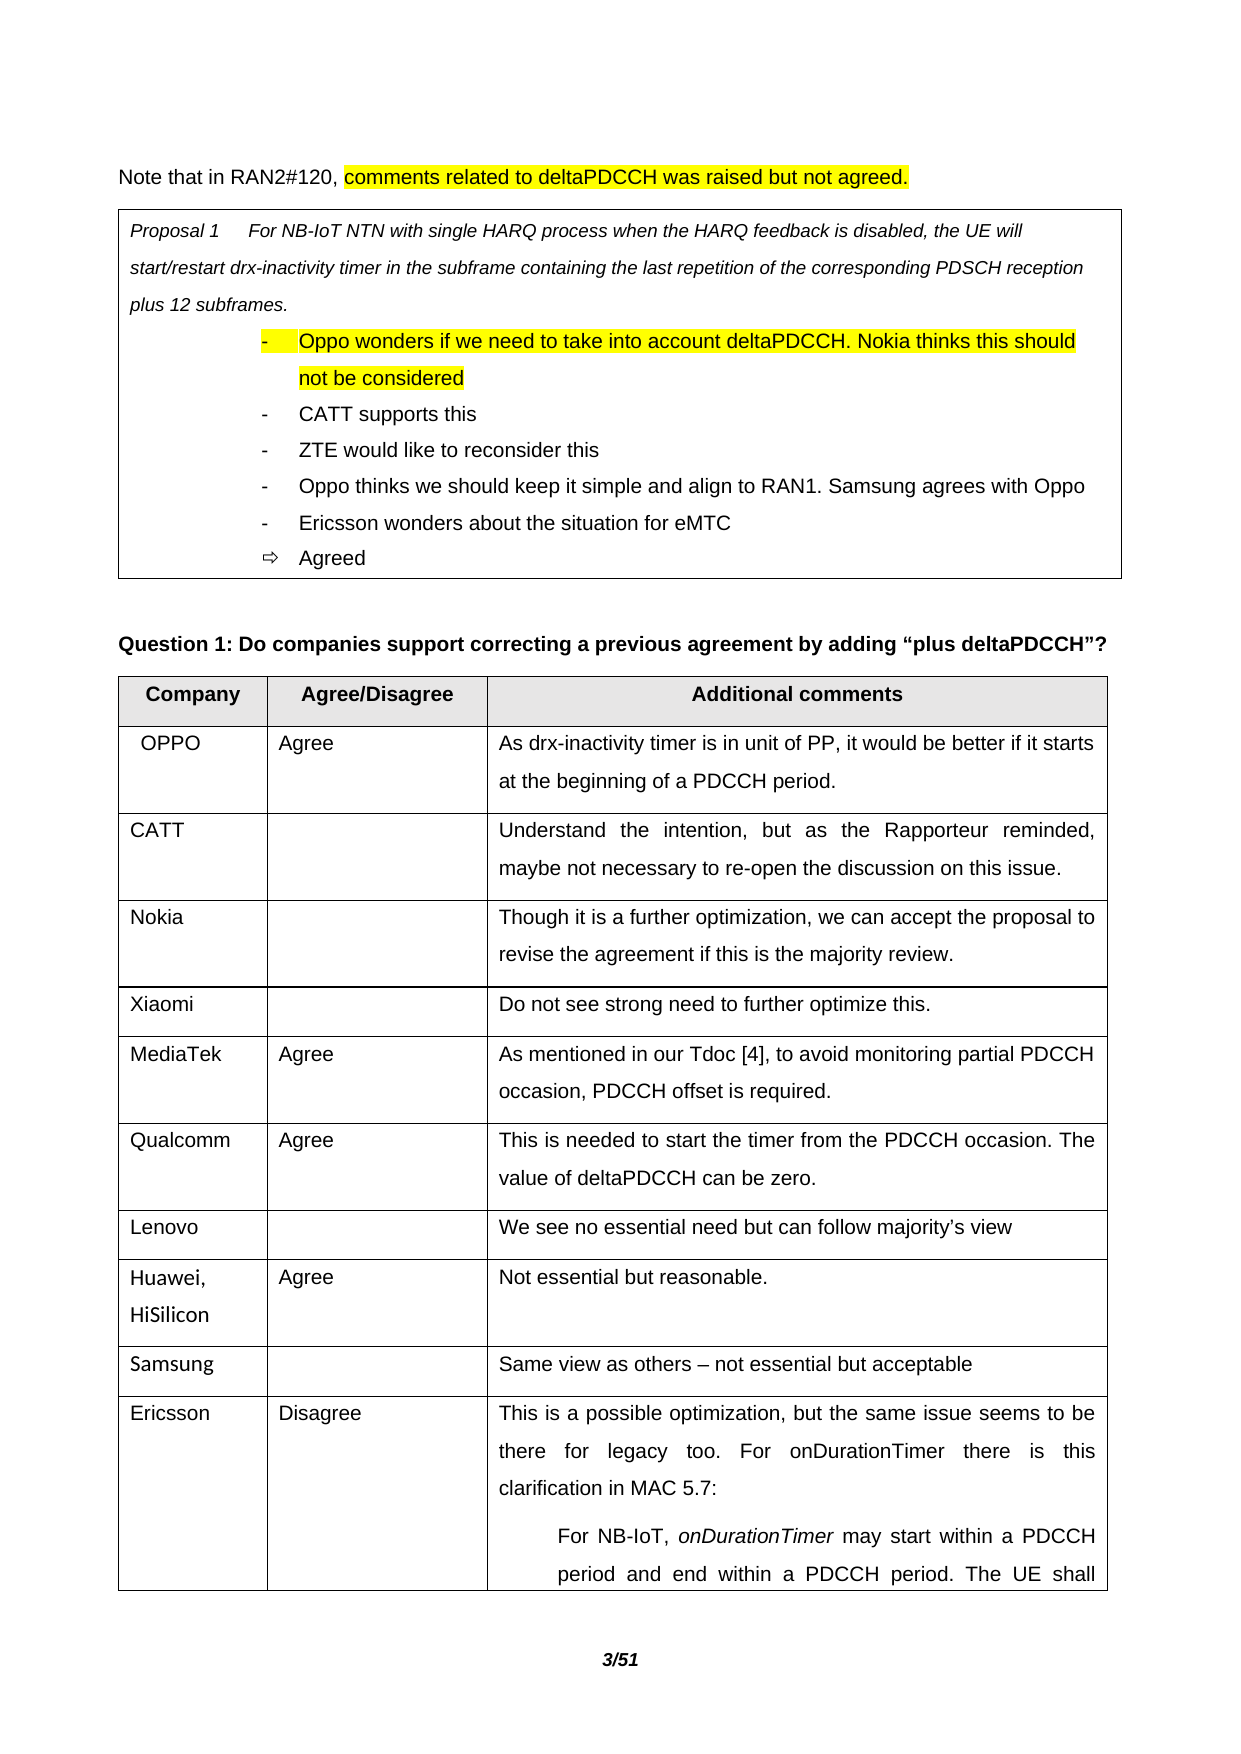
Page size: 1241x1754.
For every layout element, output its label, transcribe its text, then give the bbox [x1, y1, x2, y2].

table_cell Agree [268, 1037, 487, 1123]
table_cell Nokia [119, 901, 267, 986]
table_cell Not essential but reasonable. [488, 1260, 1107, 1346]
table_cell Samsung [119, 1347, 267, 1396]
table_cell Qualcomm [119, 1124, 267, 1210]
table_cell Same view as others – not essential but acceptable [488, 1347, 1107, 1396]
table_cell As drx-inactivity timer is in unit of PP, it would be better if it starts at the beginning of a PDCCH period. [488, 727, 1107, 813]
table_cell [268, 988, 487, 1036]
table_header Proposal 1 For NB-IoT NTN with single HARQ process when the HARQ feedback is disabled, the UE will start/restart drx-inactivity timer in the subframe containing the last repetition of the corresponding PDSCH reception plus 12 subframes. Oppo wonders if we need to take into account deltaPDCCH. Nokia thinks this should not be considered CATT supports this ZTE would like to reconsider this Oppo thinks we should keep it simple and align to RAN1. Samsung agrees with Oppo Ericsson wonders about the situation for eMTC Agreed [119, 210, 1121, 578]
table_header Agree/Disagree [268, 677, 487, 726]
table_header Company [119, 677, 267, 726]
table_cell Disagree [268, 1397, 487, 1590]
table_cell Xiaomi [119, 988, 267, 1036]
table_header Additional comments [488, 677, 1107, 726]
table_cell Though it is a further optimization, we can accept the proposal to revise the agreement if this is the majority review. [488, 901, 1107, 986]
table_cell Huawei, HiSilicon [119, 1260, 267, 1346]
table_cell [268, 1347, 487, 1396]
table_cell OPPO [119, 727, 267, 813]
table_cell This is needed to start the timer from the PDCCH occasion. The value of deltaPDCCH can be zero. [488, 1124, 1107, 1210]
table_cell As mentioned in our Tdoc [4], to avoid monitoring partial PDCCH occasion, PDCCH offset is required. [488, 1037, 1107, 1123]
table_cell Agree [268, 1260, 487, 1346]
text Note that in RAN2#120, comments related to deltaPDCCH was raised but not agreed. [118, 161, 1122, 193]
text Question 1: Do companies support correcting a previous agreement by adding “plus deltaPDCCH”? [118, 628, 1122, 660]
table_cell MediaTek [119, 1037, 267, 1123]
table_cell Agree [268, 727, 487, 813]
table_cell [268, 901, 487, 986]
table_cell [488, 1397, 1107, 1590]
table_cell Understand the intention, but as the Rapporteur reminded, maybe not necessary to re-open the discussion on this issue. [488, 814, 1107, 899]
table_cell Ericsson [119, 1397, 267, 1590]
table_cell Lenovo [119, 1211, 267, 1259]
table_cell We see no essential need but can follow majority’s view [488, 1211, 1107, 1259]
table_cell CATT [119, 814, 267, 899]
table_cell Agree [268, 1124, 487, 1210]
table_cell [268, 814, 487, 899]
table_cell [268, 1211, 487, 1259]
table_cell Do not see strong need to further optimize this. [488, 988, 1107, 1036]
